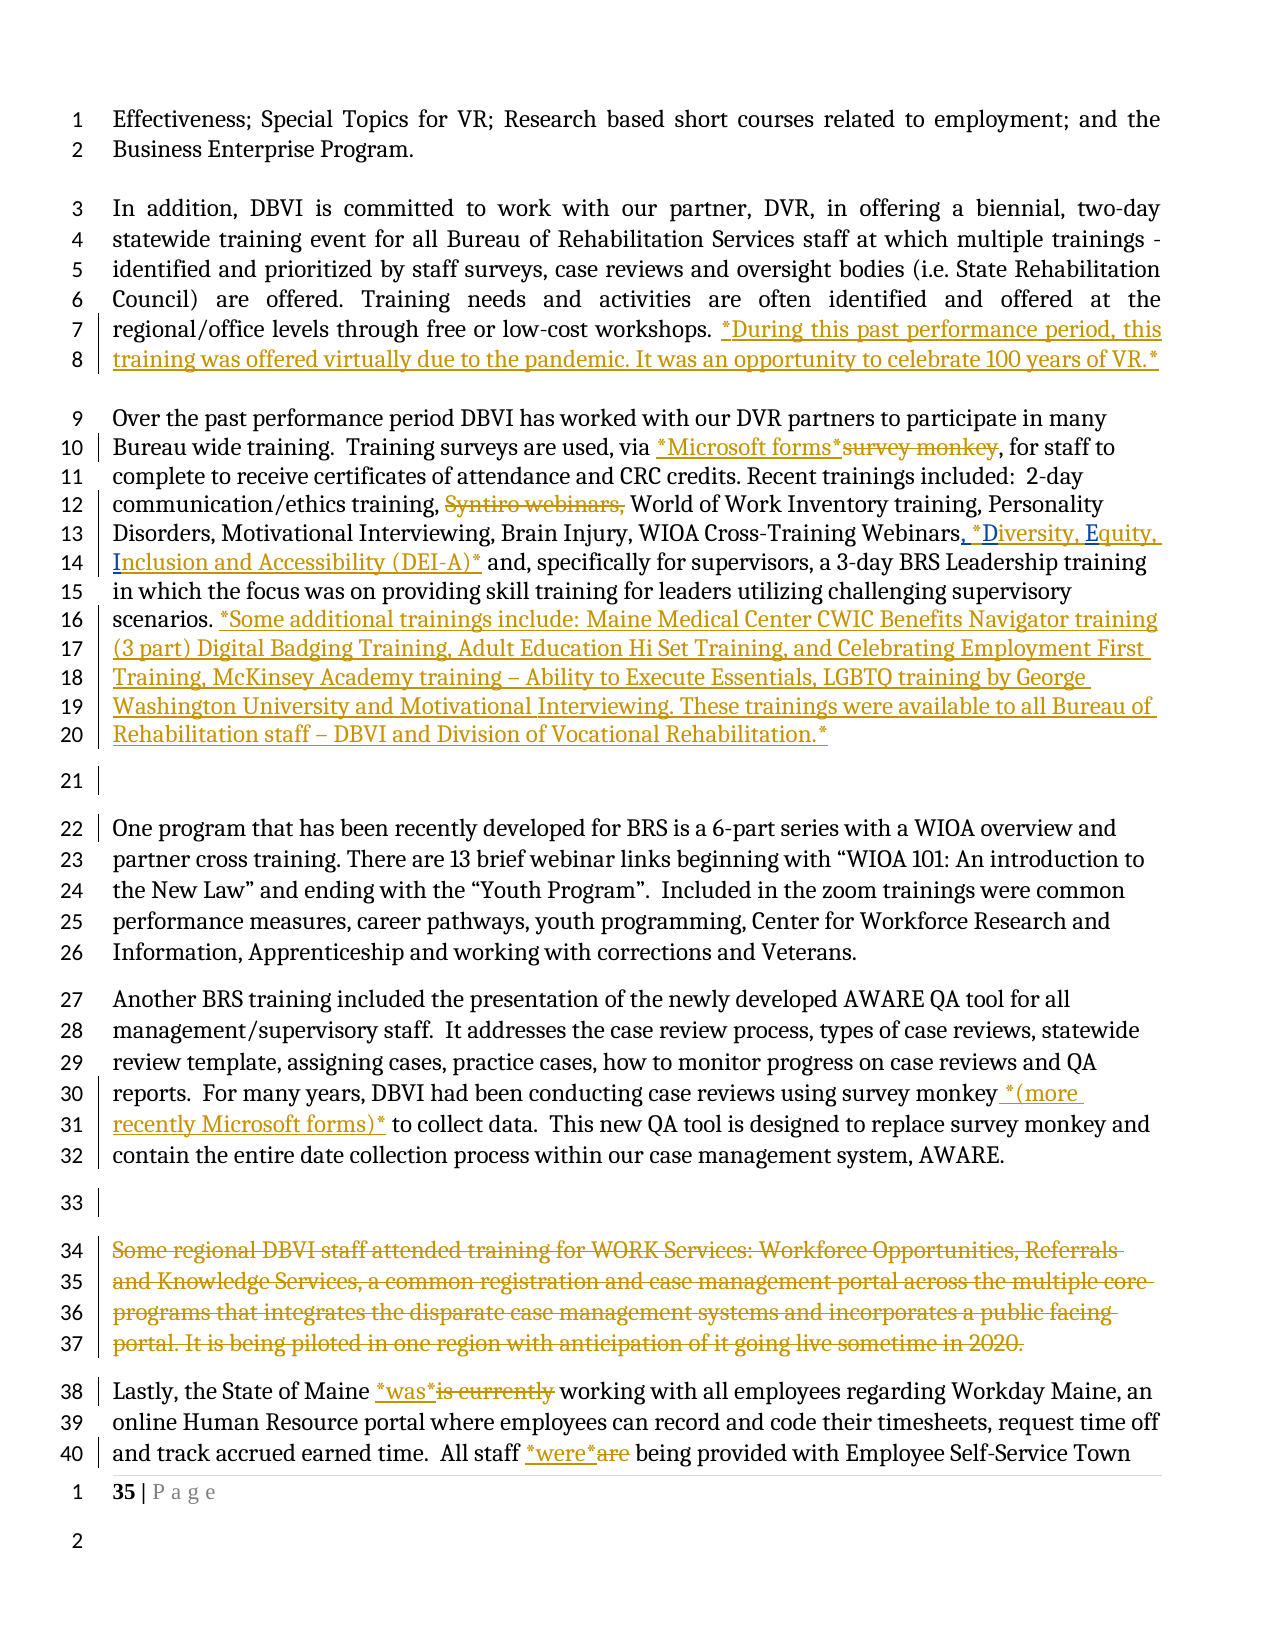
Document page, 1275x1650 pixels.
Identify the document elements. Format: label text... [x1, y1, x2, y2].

text Over the past performance period DBVI has worked with our DVR partners to participate in many Bureau wide training. Training surveys are used, via , for staff to complete to receive certificates of attendance and CRC credits. Recent trainings included: 2-day communication/ethics training, World of Work Inventory training, Personality Disorders, Motivational Interviewing, Brain Injury, WIOA Cross-Training Webinars and, specifically for supervisors, a 3-day BRS Leadership training in which the focus was on providing skill training for leaders utilizing challenging supervisory scenarios. [112, 404, 1162, 749]
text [112, 105, 1162, 164]
text In addition, DBVI is committed to work with our partner, DVR, in offering a biennial, two-day statewide training event for all Bureau of Rehabilitation Services staff at which multiple trainings - identified and prioritized by staff surveys, case reviews and oversight bodies (i.e. State Rehabilitation Council) are offered. Training needs and activities are often identified and offered at the regional/office levels through free or low-cost workshops. [112, 194, 1162, 374]
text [112, 1377, 1162, 1468]
text Another BRS training included the presentation of the newly developed AWARE QA tool for all management/supervisory staff. It addresses the case review process, types of case reviews, statewide review template, assigning cases, practice cases, how to monitor progress on case reviews and QA reports. For many years, DBVI had been conducting case reviews using survey monkey to collect data. This new QA tool is designed to replace survey monkey and contain the entire date collection process within our case management system, AWARE. [112, 985, 1162, 1169]
text One program that has been recently developed for BRS is a 6-part series with a WIOA overview and partner cross training. There are 13 brief webinar links beginning with “WIOA 101: An introduction to the New Law” and ending with the “Youth Program”. Included in the zoom trainings were common performance measures, career pathways, youth programming, Center for Workforce Research and Information, Apprenticeship and working with corrections and Veterans. [112, 813, 1162, 966]
